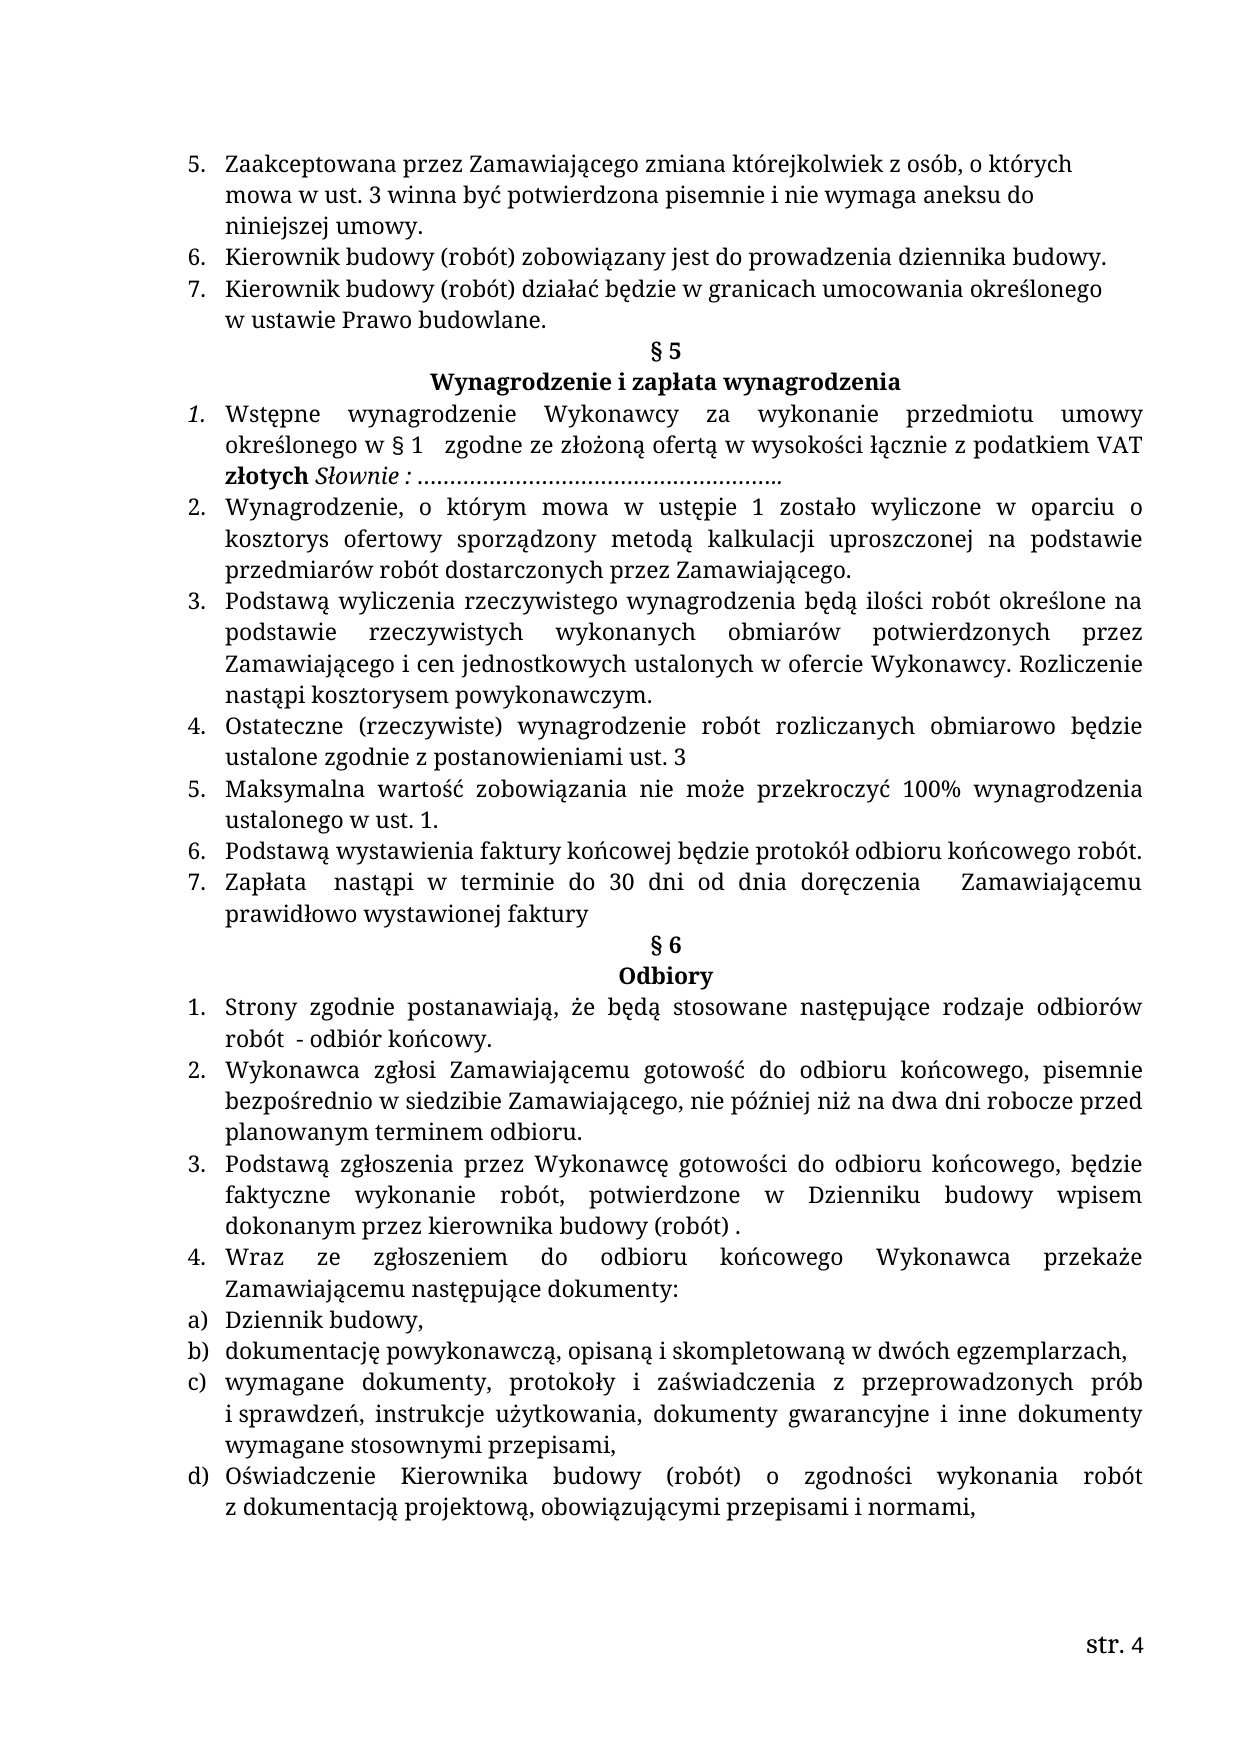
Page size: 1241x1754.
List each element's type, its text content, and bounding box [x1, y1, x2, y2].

list Ostateczne (rzeczywiste) wynagrodzenie robót rozliczanych obmiarowo będzie ustalone zgodnie z postanowieniami ust. 3 [187, 710, 1144, 773]
text Odbiory [187, 960, 1144, 991]
list Wynagrodzenie, o którym mowa w ustępie 1 zostało wyliczone w oparciu o kosztorys ofertowy sporządzony metodą kalkulacji uproszczonej na podstawie przedmiarów robót dostarczonych przez Zamawiającego. [187, 491, 1144, 585]
list wymagane dokumenty, protokoły i zaświadczenia z przeprowadzonych prób i sprawdzeń, instrukcje użytkowania, dokumenty gwarancyjne i inne dokumenty wymagane stosownymi przepisami, [187, 1366, 1144, 1460]
list Podstawą wystawienia faktury końcowej będzie protokół odbioru końcowego robót. [187, 835, 1144, 866]
text § 5 [187, 335, 1144, 366]
list dokumentację powykonawczą, opisaną i skompletowaną w dwóch egzemplarzach, [187, 1335, 1144, 1366]
list Dziennik budowy, [187, 1304, 1144, 1335]
list Kierownik budowy (robót) zobowiązany jest do prowadzenia dziennika budowy. [187, 241, 1144, 273]
text Wynagrodzenie i zapłata wynagrodzenia [187, 366, 1144, 398]
list Podstawą wyliczenia rzeczywistego wynagrodzenia będą ilości robót określone na podstawie rzeczywistych wykonanych obmiarów potwierdzonych przez Zamawiającego i cen jednostkowych ustalonych w ofercie Wykonawcy. Rozliczenie nastąpi kosztorysem powykonawczym. [187, 585, 1144, 710]
list Zaakceptowana przez Zamawiającego zmiana którejkolwiek z osób, o których mowa w ust. 3 winna być potwierdzona pisemnie i nie wymaga aneksu do niniejszej umowy. [187, 148, 1144, 241]
list Maksymalna wartość zobowiązania nie może przekroczyć 100% wynagrodzenia ustalonego w ust. 1. [187, 773, 1144, 835]
list Wstępne wynagrodzenie Wykonawcy za wykonanie przedmiotu umowy określonego w § 1 zgodne ze złożoną ofertą w wysokości łącznie z podatkiem VAT złotych Słownie : ……………………………………………….. [187, 398, 1144, 491]
list Oświadczenie Kierownika budowy (robót) o zgodności wykonania robót z dokumentacją projektową, obowiązującymi przepisami i normami, [187, 1460, 1144, 1523]
list Zapłata nastąpi w terminie do 30 dni od dnia doręczenia Zamawiającemu prawidłowo wystawionej faktury [187, 866, 1144, 929]
list Wykonawca zgłosi Zamawiającemu gotowość do odbioru końcowego, pisemnie bezpośrednio w siedzibie Zamawiającego, nie później niż na dwa dni robocze przed planowanym terminem odbioru. [187, 1054, 1144, 1148]
list Podstawą zgłoszenia przez Wykonawcę gotowości do odbioru końcowego, będzie faktyczne wykonanie robót, potwierdzone w Dzienniku budowy wpisem dokonanym przez kierownika budowy (robót) . [187, 1148, 1144, 1241]
text § 6 [187, 929, 1144, 960]
list Wraz ze zgłoszeniem do odbioru końcowego Wykonawca przekaże Zamawiającemu następujące dokumenty: [187, 1241, 1144, 1304]
list Strony zgodnie postanawiają, że będą stosowane następujące rodzaje odbiorów robót - odbiór końcowy. [187, 991, 1144, 1054]
list Kierownik budowy (robót) działać będzie w granicach umocowania określonego w ustawie Prawo budowlane. [187, 273, 1144, 335]
